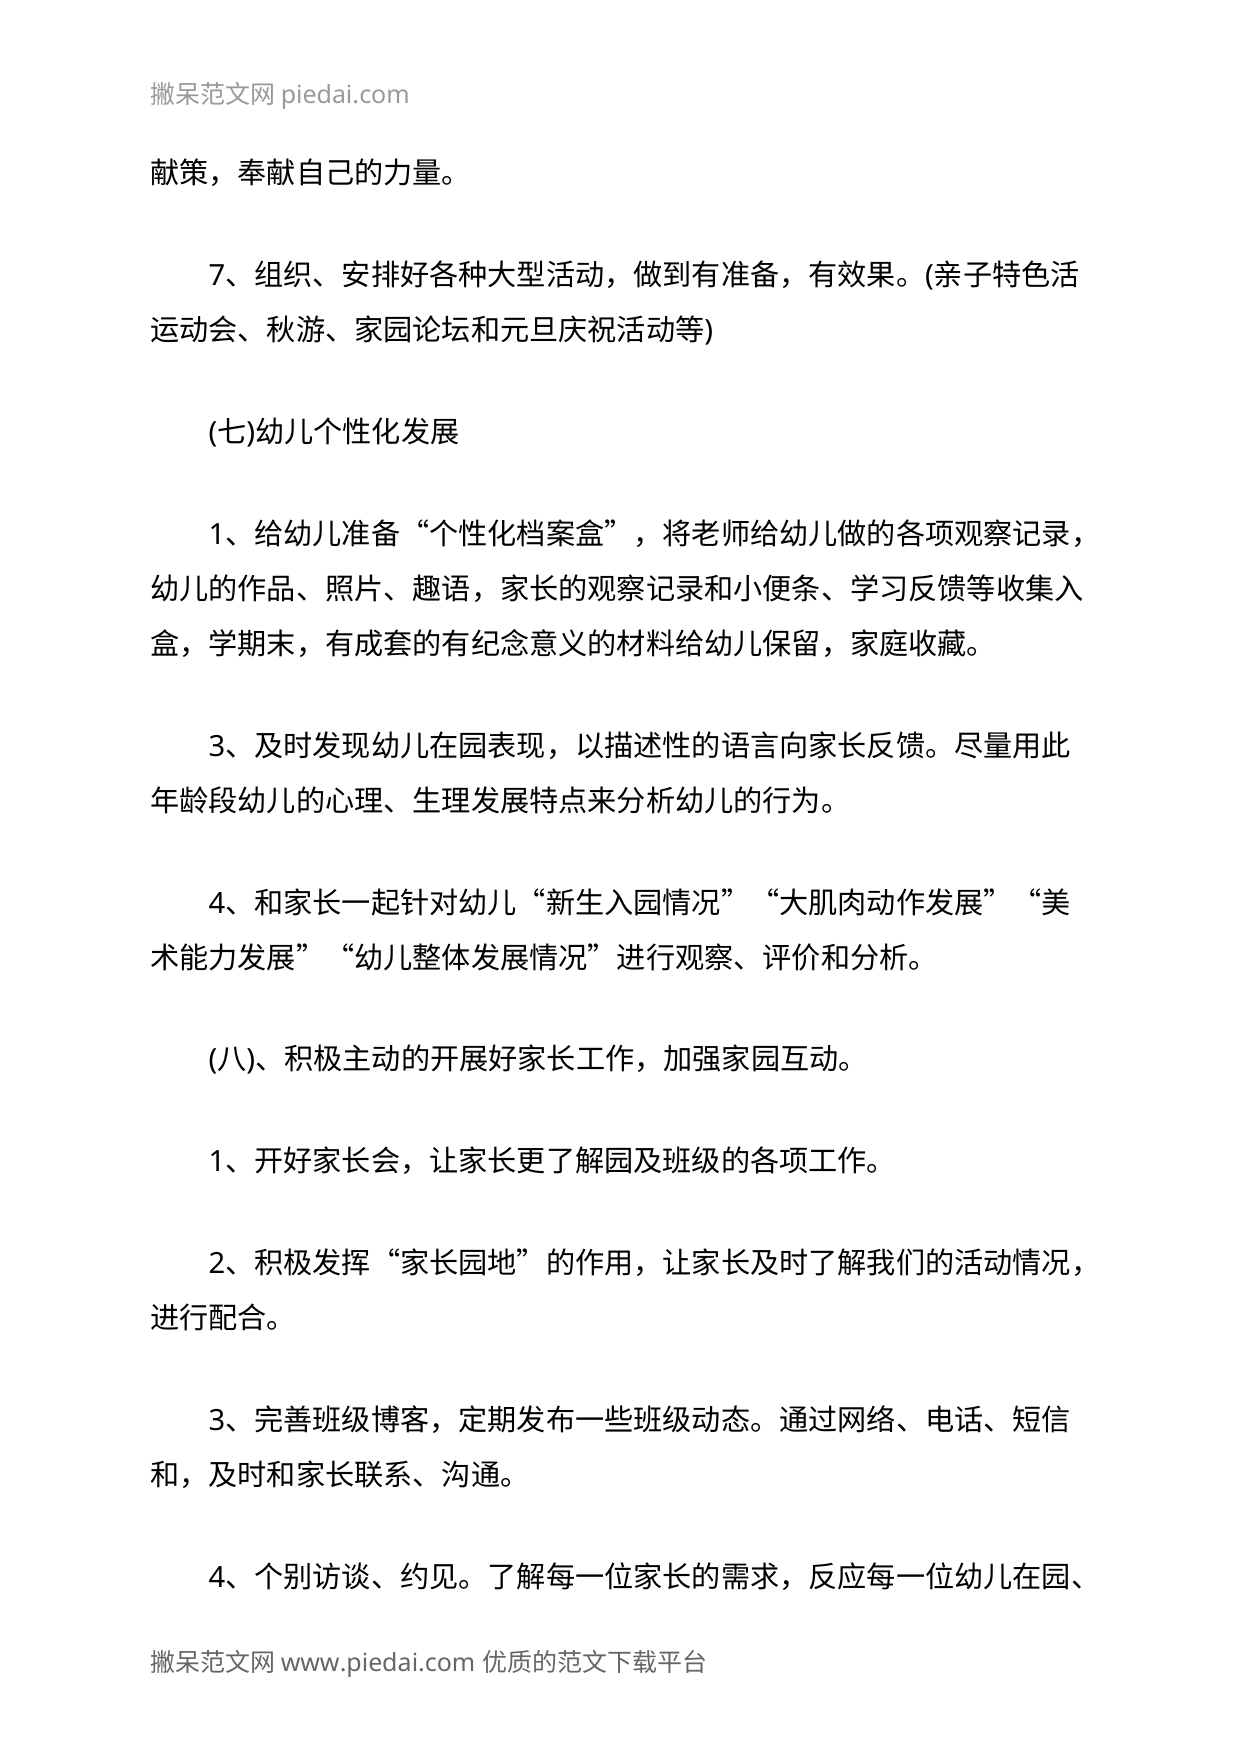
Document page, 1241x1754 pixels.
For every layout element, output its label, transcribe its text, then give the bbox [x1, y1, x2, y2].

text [150, 150, 1090, 192]
text 4、和家长一起针对幼儿“新生入园情况”“大肌肉动作发展”“美术能力发展”“幼儿整体发展情况”进行观察、评价和分析。 [150, 879, 1090, 976]
text 7、组织、安排好各种大型活动，做到有准备，有效果。(亲子特色活运动会、秋游、家园论坛和元旦庆祝活动等) [150, 252, 1090, 349]
text (七)幼儿个性化发展 [150, 409, 1090, 451]
text 2、积极发挥“家长园地”的作用，让家长及时了解我们的活动情况，进行配合。 [150, 1240, 1090, 1337]
text 3、及时发现幼儿在园表现，以描述性的语言向家长反馈。尽量用此年龄段幼儿的心理、生理发展特点来分析幼儿的行为。 [150, 722, 1090, 820]
text 1、给幼儿准备“个性化档案盒”，将老师给幼儿做的各项观察记录，幼儿的作品、照片、趣语，家长的观察记录和小便条、学习反馈等收集入盒，学期末，有成套的有纪念意义的材料给幼儿保留，家庭收藏。 [150, 511, 1090, 663]
text 3、完善班级博客，定期发布一些班级动态。通过网络、电话、短信和，及时和家长联系、沟通。 [150, 1397, 1090, 1494]
text 1、开好家长会，让家长更了解园及班级的各项工作。 [150, 1138, 1090, 1180]
text (八)、积极主动的开展好家长工作，加强家园互动。 [150, 1036, 1090, 1078]
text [150, 1553, 1090, 1596]
